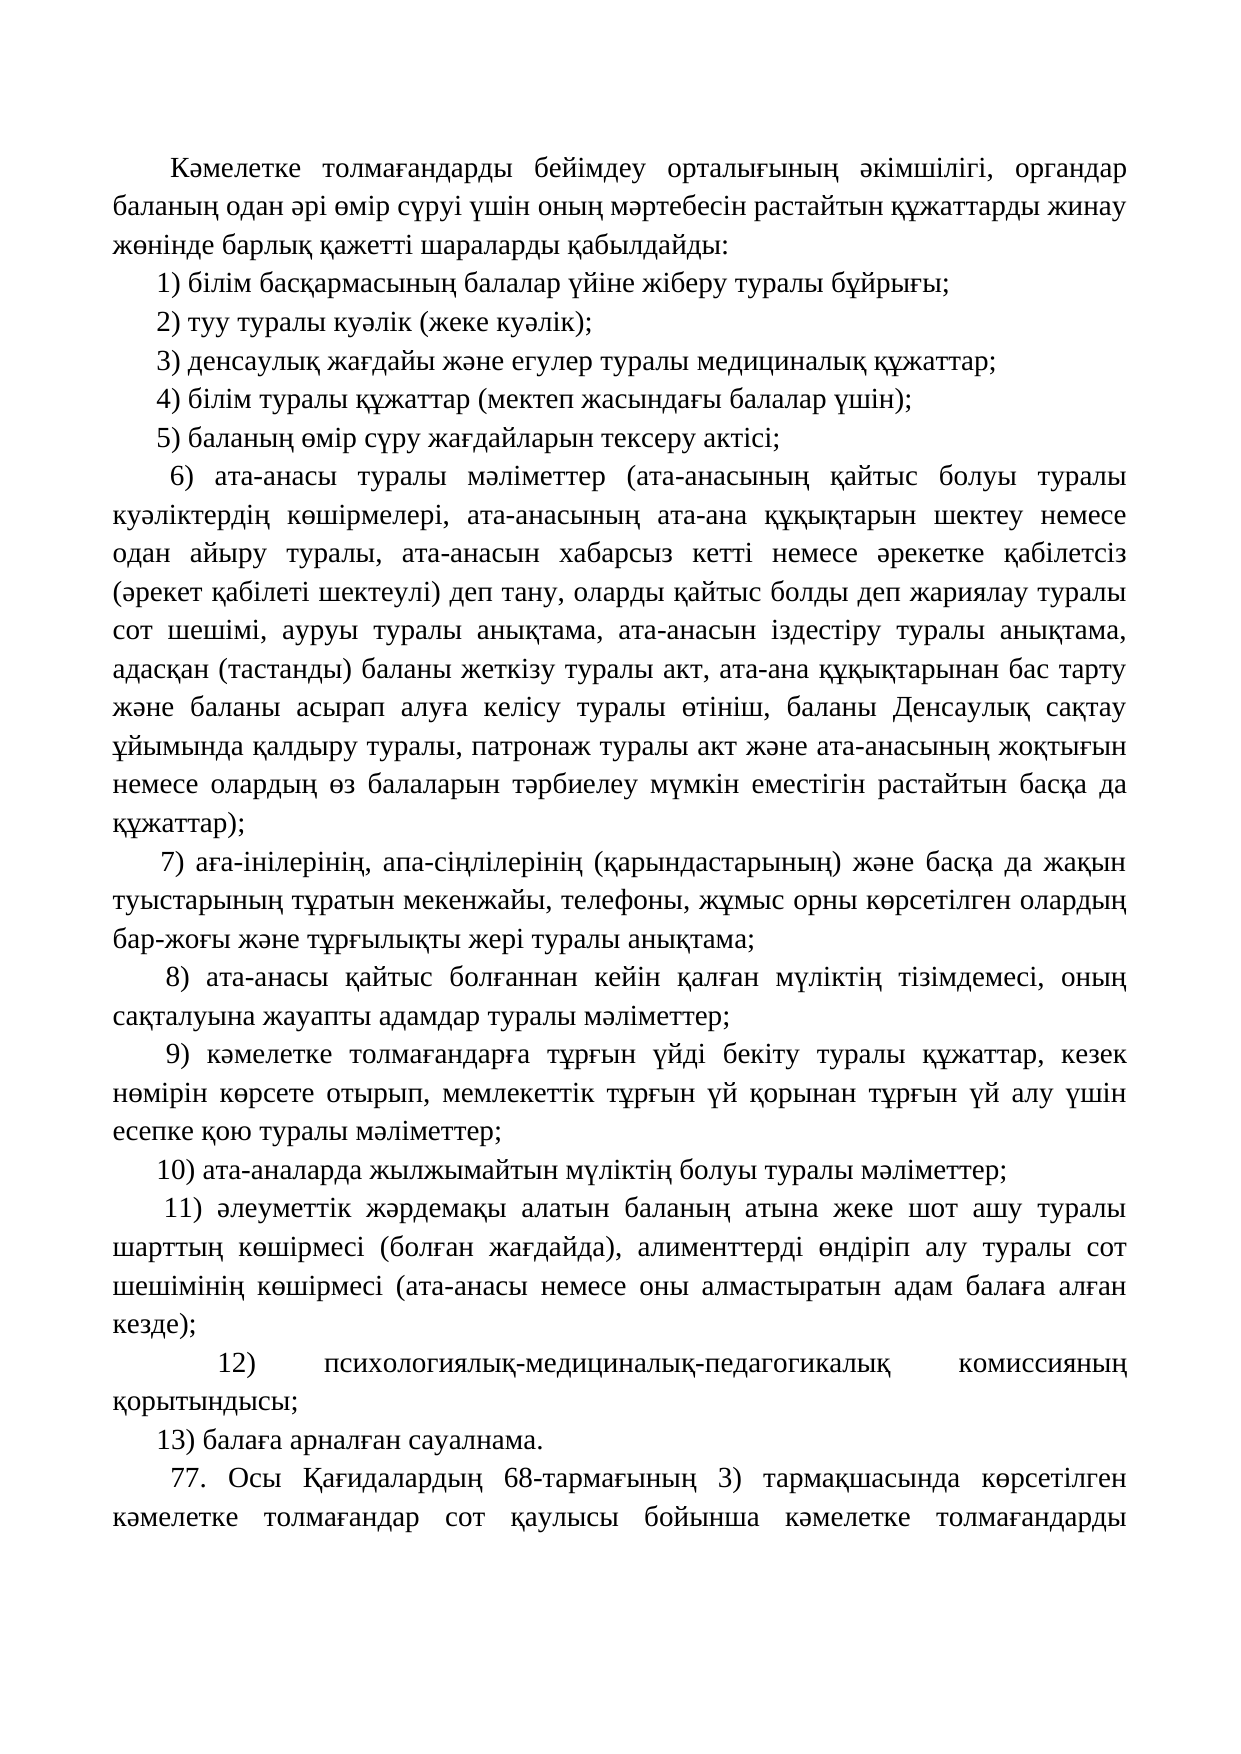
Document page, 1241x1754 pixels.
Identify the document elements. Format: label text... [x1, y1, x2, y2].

text 13) балаға арналған сауалнама. [112, 1422, 1128, 1455]
text 7) аға-інілерінің, апа-сіңлілерінің (қарындастарының) және басқа да жақын туыстарының тұратын мекенжайы, телефоны, жұмыс орны көрсетілген олардың бар-жоғы және тұрғылықты жері туралы анықтама; [112, 844, 1128, 954]
text 11) әлеуметтік жәрдемақы алатын баланың атына жеке шот ашу туралы шарттың көшірмесі (болған жағдайда), алименттерді өндіріп алу туралы сот шешімінің көшірмесі (ата-анасы немесе оны алмастыратын адам балаға алған кезде); [112, 1191, 1128, 1340]
text 2) туу туралы куәлік (жеке куәлік); [112, 304, 1128, 338]
text 3) денсаулық жағдайы және егулер туралы медициналық құжаттар; [112, 343, 1128, 376]
text 10) ата-аналарда жылжымайтын мүліктің болуы туралы мәліметтер; [112, 1152, 1128, 1186]
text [112, 1460, 1128, 1532]
text 5) баланың өмір сүру жағдайларын тексеру актісі; [112, 420, 1128, 453]
text Кәмелетке толмағандарды бейімдеу орталығының әкімшілігі, органдар баланың одан әрі өмір сүруі үшін оның мәртебесін растайтын құжаттарды жинау жөнінде барлық қажетті шараларды қабылдайды: [112, 150, 1128, 261]
text 1) білім басқармасының балалар үйіне жіберу туралы бұйрығы; [112, 266, 1128, 299]
text 12) психологиялық-медициналық-педагогикалық комиссияның қорытындысы; [112, 1345, 1128, 1417]
text 9) кәмелетке толмағандарға тұрғын үйді бекіту туралы құжаттар, кезек нөмірін көрсете отырып, мемлекеттік тұрғын үй қорынан тұрғын үй алу үшін есепке қою туралы мәліметтер; [112, 1036, 1128, 1147]
text 6) ата-анасы туралы мәліметтер (ата-анасының қайтыс болуы туралы куәліктердің көшірмелері, ата-анасының ата-ана құқықтарын шектеу немесе одан айыру туралы, ата-анасын хабарсыз кетті немесе әрекетке қабілетсіз (әрекет қабілеті шектеулі) деп тану, оларды қайтыс болды деп жариялау туралы сот шешімі, ауруы туралы анықтама, ата-анасын іздестіру туралы анықтама, адасқан (тастанды) баланы жеткізу туралы акт, ата-ана құқықтарынан бас тарту және баланы асырап алуға келісу туралы өтініш, баланы Денсаулық сақтау ұйымында қалдыру туралы, патронаж туралы акт және ата-анасының жоқтығын немесе олардың өз балаларын тәрбиелеу мүмкін еместігін растайтын басқа да құжаттар); [112, 458, 1128, 839]
text 8) ата-анасы қайтыс болғаннан кейін қалған мүліктің тізімдемесі, оның сақталуына жауапты адамдар туралы мәліметтер; [112, 959, 1128, 1031]
text 4) білім туралы құжаттар (мектеп жасындағы балалар үшін); [112, 381, 1128, 415]
